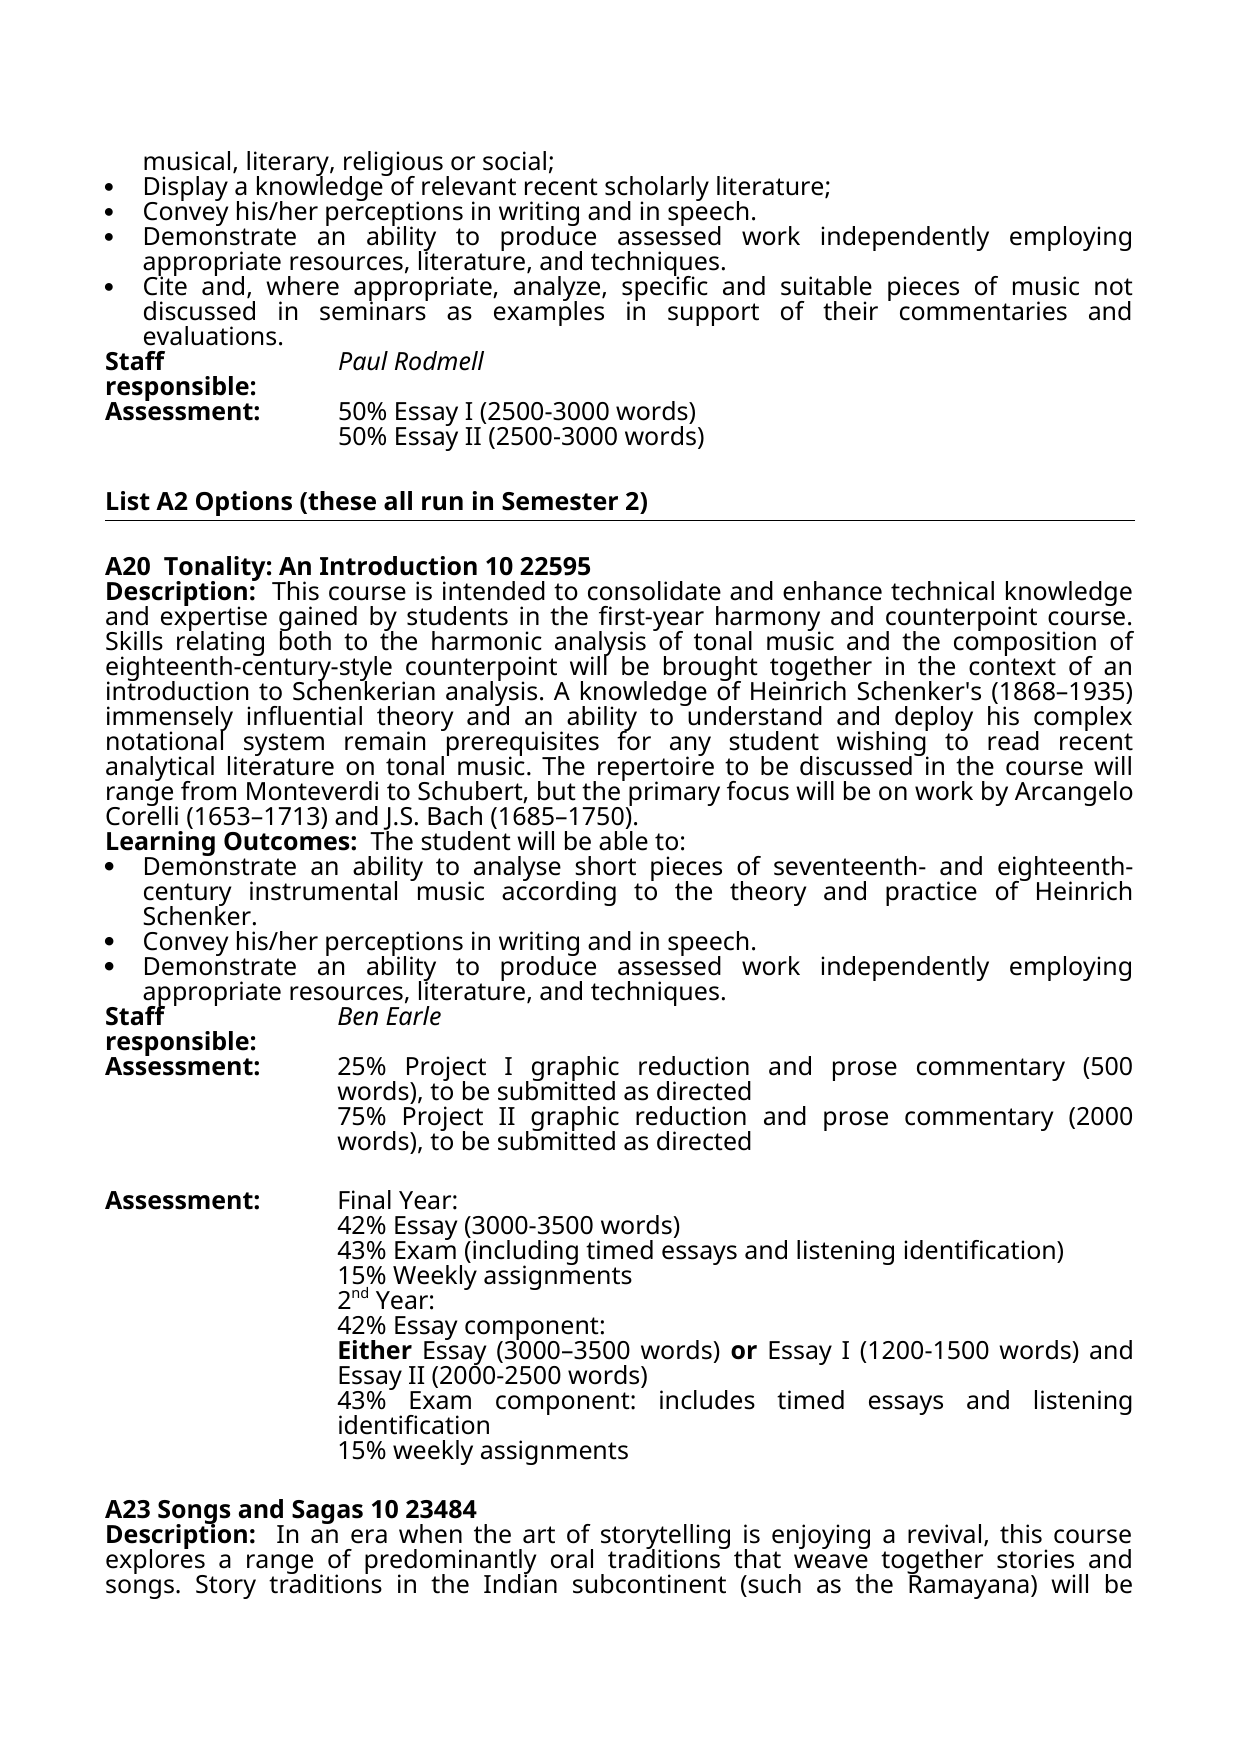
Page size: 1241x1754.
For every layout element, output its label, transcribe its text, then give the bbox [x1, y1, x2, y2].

table_header Final Year: 42% Essay (3000-3500 words) 43% Exam (including timed essays and listening identification) 15% Weekly assignments 2nd Year: 42% Essay component: Either Essay (3000–3500 words) or Essay I (1200-1500 words) and Essay II (2000-2500 words) 43% Exam component: includes timed essays and listening identification 15% weekly assignments [326, 1189, 1146, 1464]
table_cell Assessment: [94, 400, 327, 450]
table_cell Learning Outcomes: The student will be able to: Demonstrate an ability to analyse short pieces of seventeenth- and eighteenth-century instrumental music according to the theory and practice of Heinrich Schenker. Convey his/her perceptions in writing and in speech. Demonstrate an ability to produce assessed work independently employing appropriate resources, literature, and techniques. [94, 830, 1146, 1005]
table_header A20 Tonality: An Introduction 10 22595 [94, 555, 1146, 580]
table_cell Assessment: [94, 1055, 326, 1155]
table_cell Ben Earle [326, 1005, 1146, 1055]
table_header Assessment: [94, 1189, 326, 1464]
table_cell Description: This course is intended to consolidate and enhance technical knowledge and expertise gained by students in the first-year harmony and counterpoint course. Skills relating both to the harmonic analysis of tonal music and the composition of eighteenth-century-style counterpoint will be brought together in the context of an introduction to Schenkerian analysis. A knowledge of Heinrich Schenker's (1868–1935) immensely influential theory and an ability to understand and deploy his complex notational system remain prerequisites for any student wishing to read recent analytical literature on tonal music. The repertoire to be discussed in the course will range from Monteverdi to Schubert, but the primary focus will be on work by Arcangelo Corelli (1653–1713) and J.S. Bach (1685–1750). [94, 580, 1146, 830]
table_cell Paul Rodmell [327, 350, 1146, 400]
table_cell Staff responsible: [94, 1005, 326, 1055]
table_header A23 Songs and Sagas 10 23484 [94, 1499, 1146, 1523]
table_cell 25% Project I graphic reduction and prose commentary (500 words), to be submitted as directed 75% Project II graphic reduction and prose commentary (2000 words), to be submitted as directed [326, 1055, 1146, 1155]
subtitle List A2 Options (these all run in Semester 2) [105, 484, 1135, 520]
table_cell 50% Essay I (2500-3000 words) 50% Essay II (2500-3000 words) [327, 400, 1146, 450]
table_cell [94, 1524, 1146, 1598]
table_cell Staff responsible: [94, 350, 327, 400]
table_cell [94, 150, 1146, 350]
